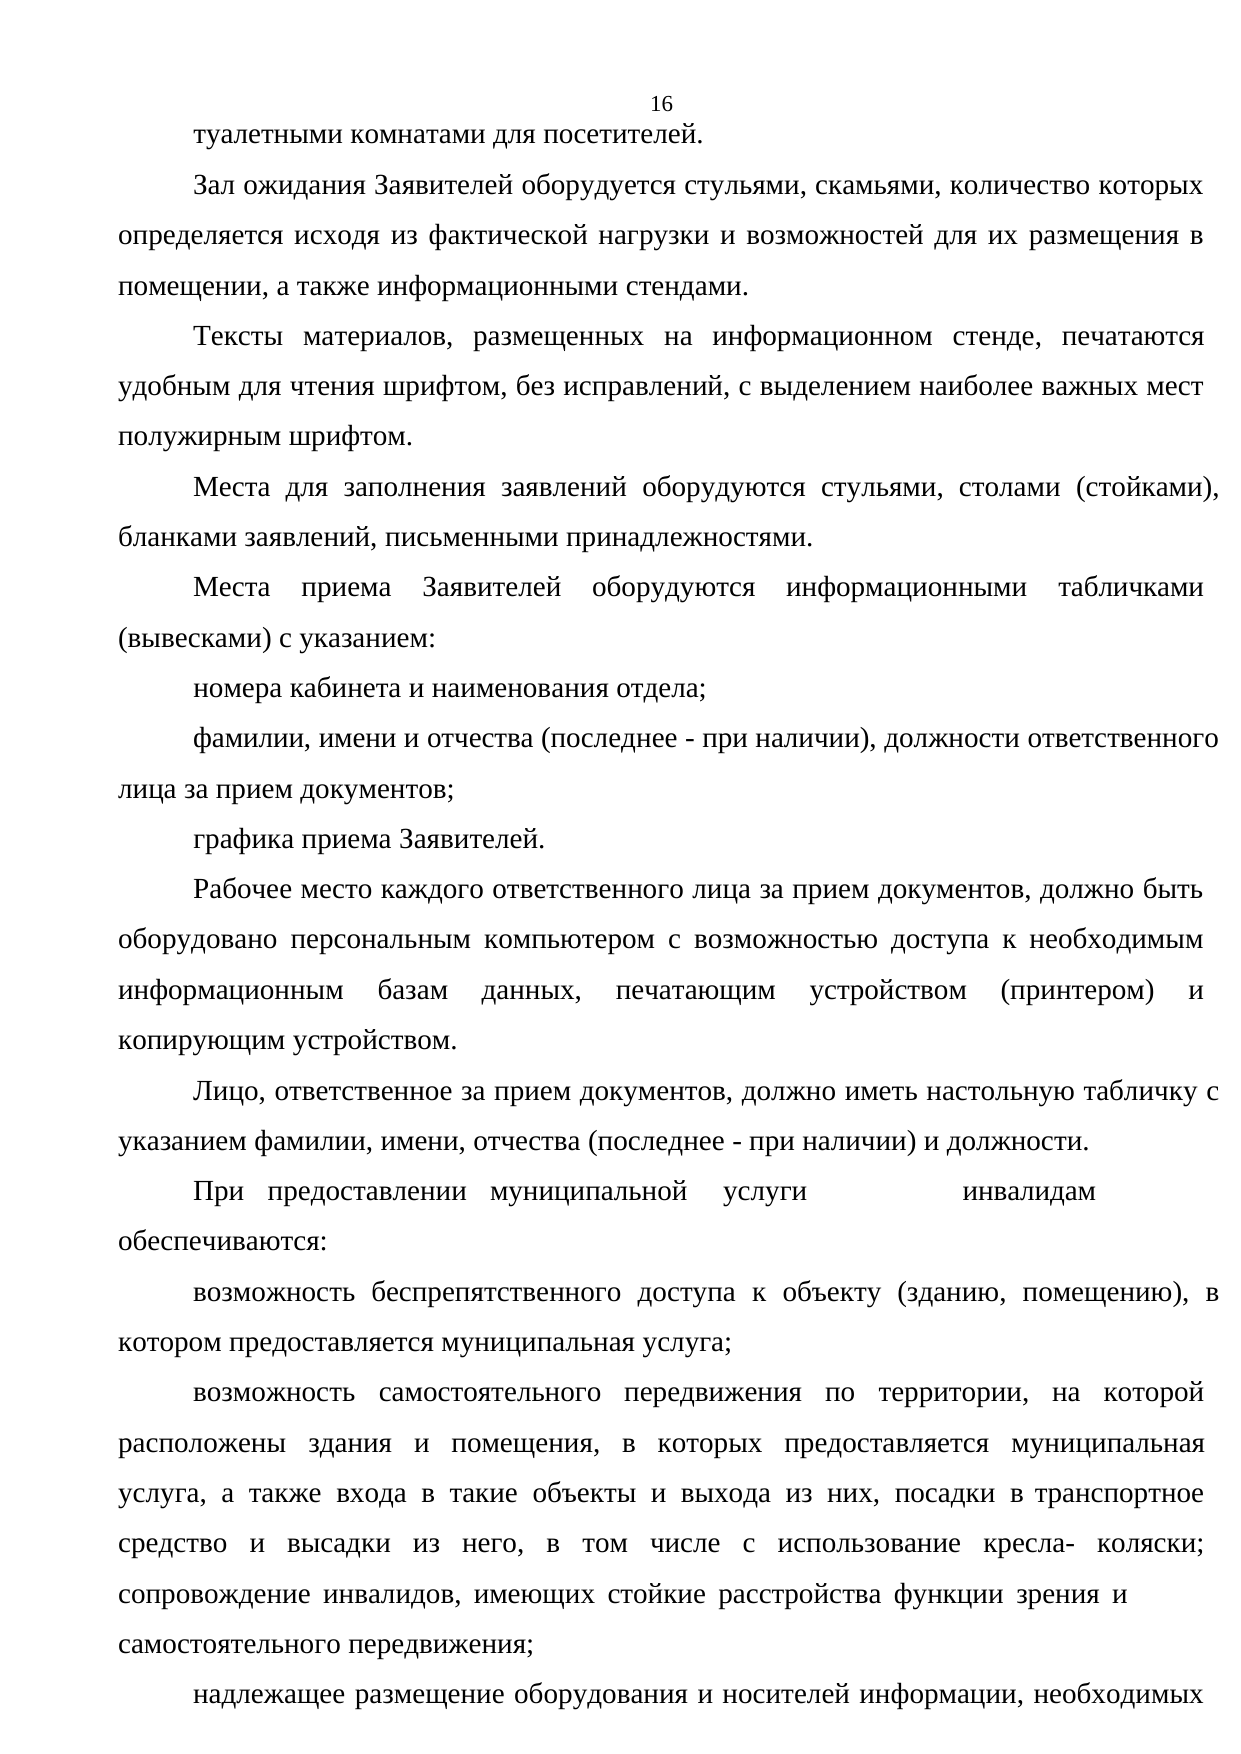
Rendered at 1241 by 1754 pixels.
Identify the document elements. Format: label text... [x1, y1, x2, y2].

text графика приема Заявителей. [193, 821, 1219, 854]
text туалетными комнатами для посетителей. [193, 117, 1219, 150]
text Места для заполнения заявлений оборудуются стульями, столами (стойками), бланками заявлений, письменными принадлежностями. [118, 469, 1219, 553]
text возможность самостоятельного передвижения по территории, на которой расположены здания и помещения, в которых предоставляется муниципальная услуга, а также входа в такие объекты и выхода из них, посадки в транспортное средство и высадки из него, в том числе с использование кресла- коляски; сопровождение инвалидов, имеющих стойкие расстройства функции зрения и [118, 1374, 1205, 1609]
text Тексты материалов, размещенных на информационном стенде, печатаются удобным для чтения шрифтом, без исправлений, с выделением наиболее важных мест полужирным шрифтом. [118, 318, 1205, 452]
text Лицо, ответственное за прием документов, должно иметь настольную табличку с указанием фамилии, имени, отчества (последнее - при наличии) и должности. [118, 1073, 1219, 1156]
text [118, 1676, 1204, 1710]
text Места приема Заявителей оборудуются информационными табличками (вывесками) с указанием: [118, 569, 1204, 653]
text самостоятельного передвижения; [118, 1626, 1219, 1659]
text При предоставлении муниципальной услуги инвалидам обеспечиваются: [118, 1173, 1204, 1257]
text фамилии, имени и отчества (последнее - при наличии), должности ответственного лица за прием документов; [118, 720, 1219, 804]
text номера кабинета и наименования отдела; [193, 670, 1219, 704]
text Зал ожидания Заявителей оборудуется стульями, скамьями, количество которых определяется исходя из фактической нагрузки и возможностей для их размещения в помещении, а также информационными стендами. [118, 167, 1205, 301]
text Рабочее место каждого ответственного лица за прием документов, должно быть оборудовано персональным компьютером с возможностью доступа к необходимым информационным базам данных, печатающим устройством (принтером) и копирующим устройством. [118, 871, 1204, 1056]
text возможность беспрепятственного доступа к объекту (зданию, помещению), в котором предоставляется муниципальная услуга; [118, 1274, 1219, 1358]
